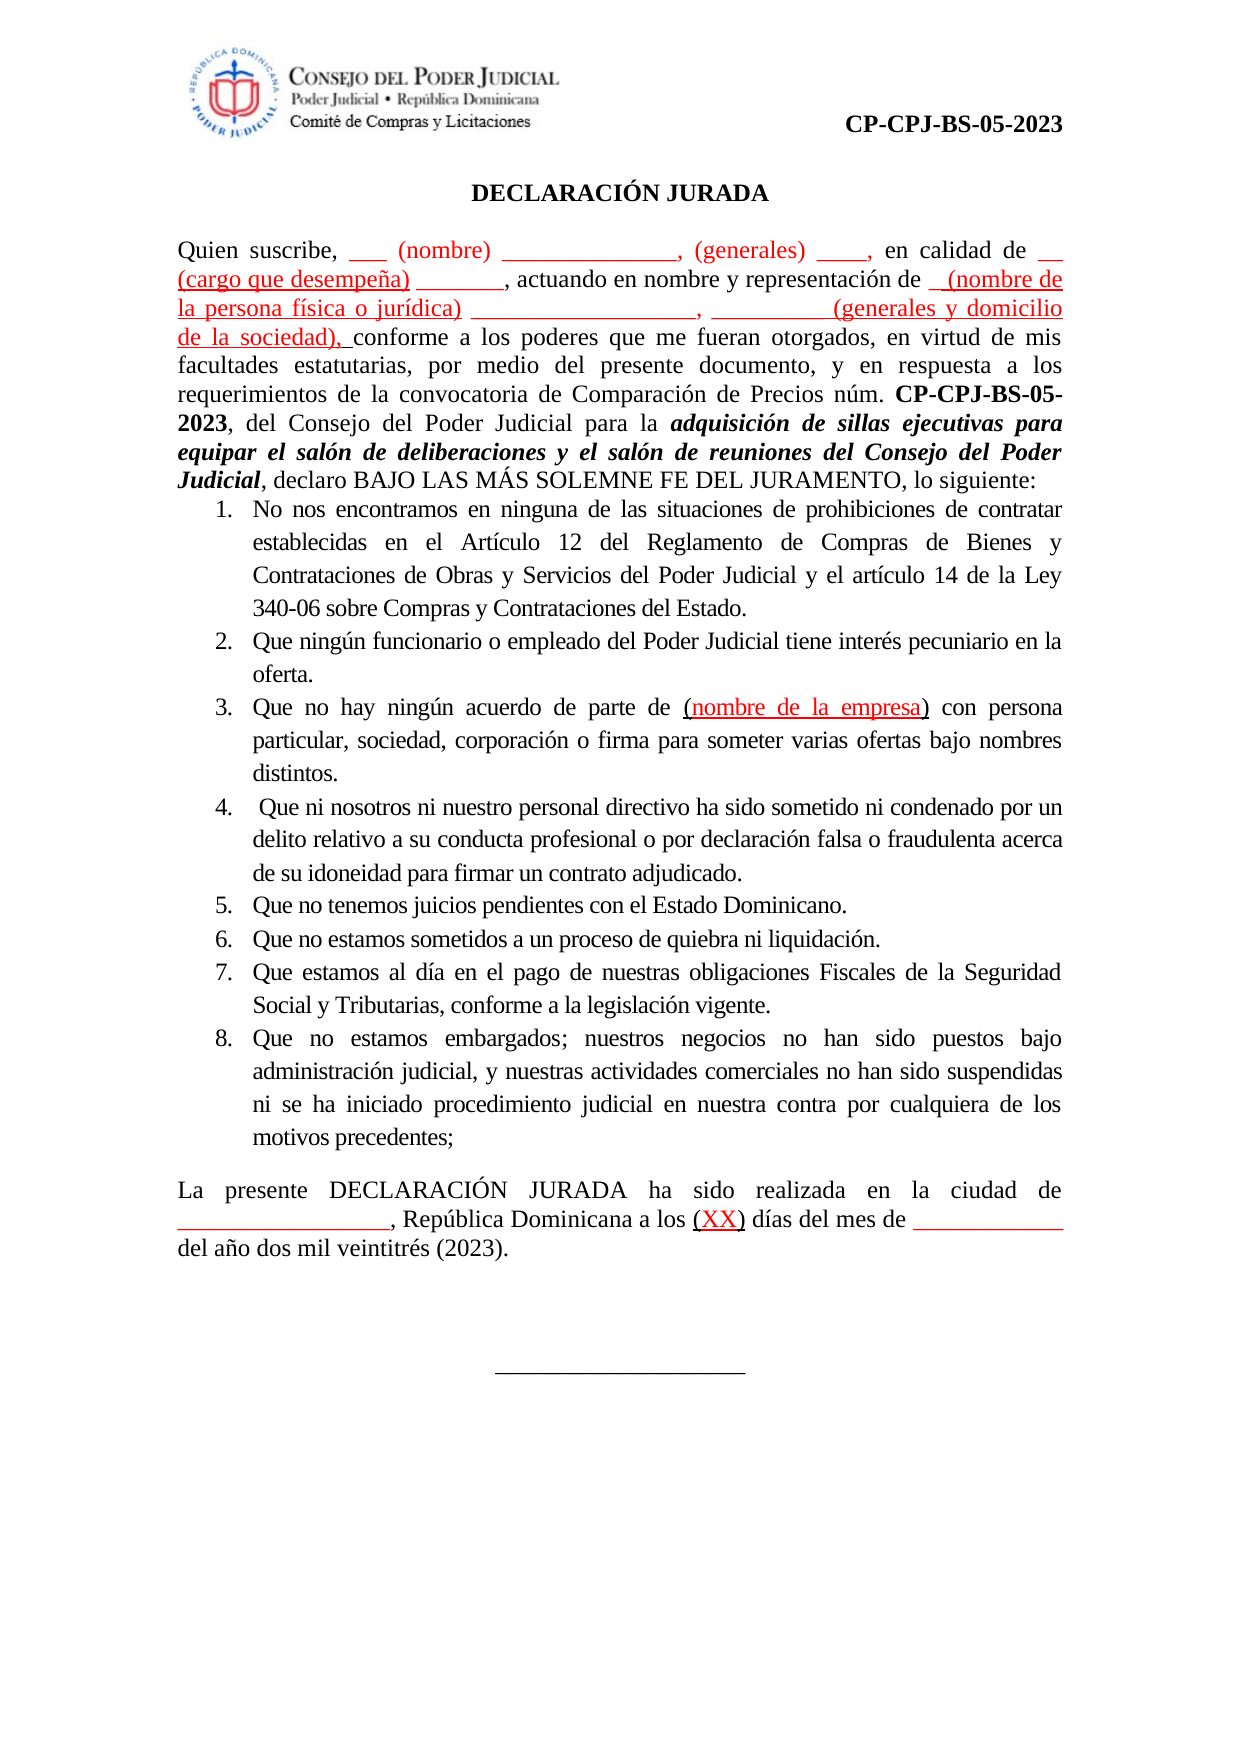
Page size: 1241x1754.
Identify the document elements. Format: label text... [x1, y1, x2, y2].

list Que no estamos sometidos a un proceso de quiebra ni liquidación. [215, 924, 1063, 952]
list No nos encontramos en ninguna de las situaciones de prohibiciones de contratar establecidas en el Artículo 12 del Reglamento de Compras de Bienes y Contrataciones de Obras y Servicios del Poder Judicial y el artículo 14 de la Ley 340-06 sobre Compras y Contrataciones del Estado. [215, 494, 1063, 622]
list Que no hay ningún acuerdo de parte de (nombre de la empresa) con persona particular, sociedad, corporación o firma para someter varias ofertas bajo nombres distintos. [215, 692, 1063, 787]
list Que no estamos embargados; nuestros negocios no han sido puestos bajo administración judicial, y nuestras actividades comerciales no han sido suspendidas ni se ha iniciado procedimiento judicial en nuestra contra por cualquiera de los motivos precedentes; [215, 1023, 1063, 1151]
list Que no tenemos juicios pendientes con el Estado Dominicano. [215, 891, 1063, 919]
list Que ningún funcionario o empleado del Poder Judicial tiene interés pecuniario en la oferta. [215, 626, 1063, 688]
text La presente DECLARACIÓN JURADA ha sido realizada en la ciudad de _________________, República Dominicana a los (XX) días del mes de ____________ del año dos mil veintitrés (2023). [177, 1176, 1063, 1262]
text DECLARACIÓN JURADA [177, 178, 1063, 207]
text ____________________ [177, 1348, 1063, 1377]
list Que ni nosotros ni nuestro personal directivo ha sido sometido ni condenado por un delito relativo a su conducta profesional o por declaración falsa o fraudulenta acerca de su idoneidad para firmar un contrato adjudicado. [215, 792, 1063, 886]
text Quien suscribe, ___ (nombre) ______________, (generales) ____, en calidad de __ (cargo que desempeña) _______, actuando en nombre y representación de _ (nombre de la persona física o jurídica) __________________, _________ (generales y domicilio de la sociedad), conforme a los poderes que me fueran otorgados, en virtud de mis facultades estatutarias, por medio del presente documento, y en respuesta a los requerimientos de la convocatoria de Comparación de Precios núm. CP-CPJ-BS-05-2023, del Consejo del Poder Judicial para la adquisición de sillas ejecutivas para equipar el salón de deliberaciones y el salón de reuniones del Consejo del Poder Judicial, declaro BAJO LAS MÁS SOLEMNE FE DEL JURAMENTO, lo siguiente: [177, 236, 1063, 494]
picture [181, 38, 560, 145]
list Que estamos al día en el pago de nuestras obligaciones Fiscales de la Seguridad Social y Tributarias, conforme a la legislación vigente. [215, 957, 1063, 1018]
